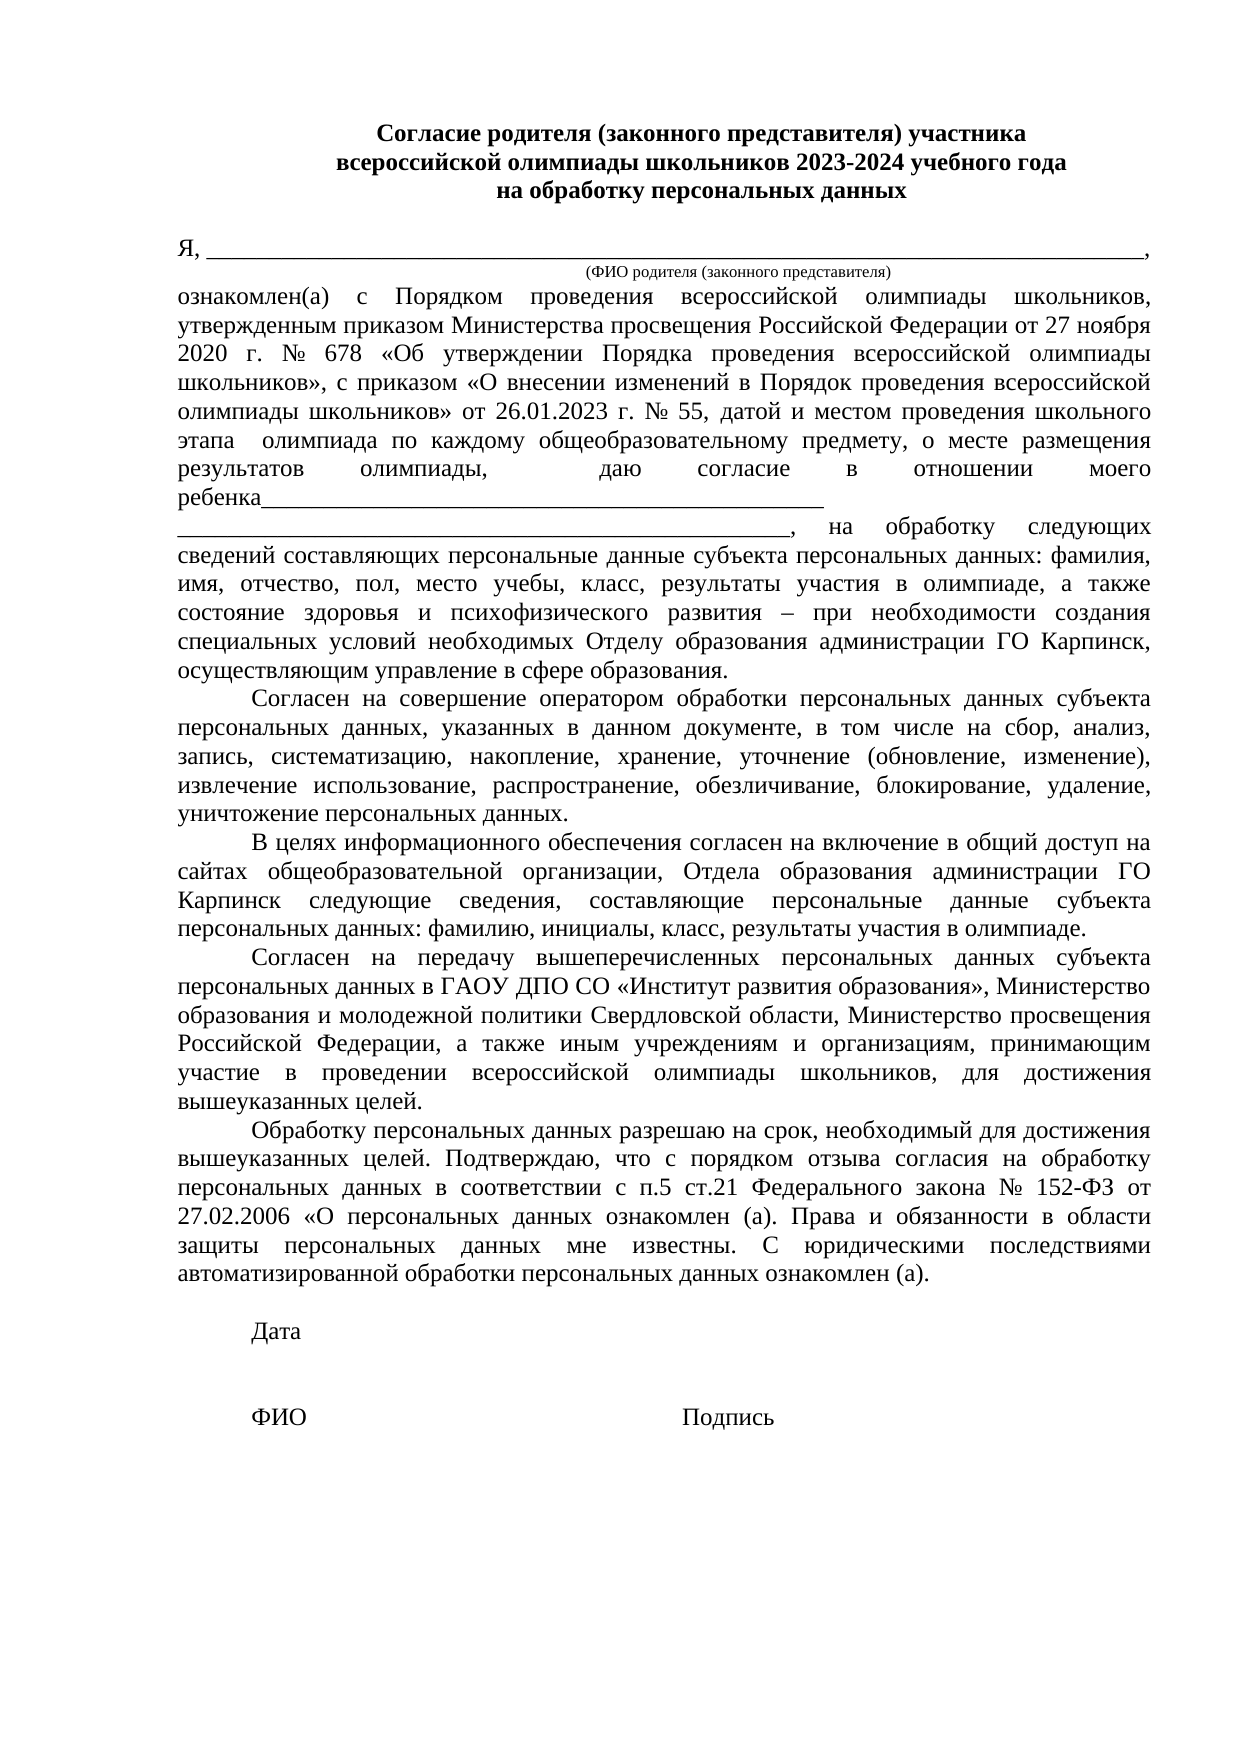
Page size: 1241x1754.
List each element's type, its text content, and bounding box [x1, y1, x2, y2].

text на обработку персональных данных [177, 176, 1152, 204]
text В целях информационного обеспечения согласен на включение в общий доступ на сайтах общеобразовательной организации, Отдела образования администрации ГО Карпинск следующие сведения, составляющие персональные данные субъекта персональных данных: фамилию, инициалы, класс, результаты участия в олимпиаде. [177, 827, 1152, 942]
text Обработку персональных данных разрешаю на срок, необходимый для достижения вышеуказанных целей. Подтверждаю, что с порядком отзыва согласия на обработку персональных данных в соответствии с п.5 ст.21 Федерального закона № 152-ФЗ от 27.02.2006 «О персональных данных ознакомлен (а). Права и обязанности в области защиты персональных данных мне известны. С юридическими последствиями автоматизированной обработки персональных данных ознакомлен (а). [177, 1115, 1152, 1287]
text ознакомлен(а) с Порядком проведения всероссийской олимпиады школьников, утвержденным приказом Министерства просвещения Российской Федерации от 27 ноября 2020 г. № 678 «Об утверждении Порядка проведения всероссийской олимпиады школьников», с приказом «О внесении изменений в Порядок проведения всероссийской олимпиады школьников» от 26.01.2023 г. № 55, датой и местом проведения школьного этапа олимпиада по каждому общеобразовательному предмету, о месте размещения результатов олимпиады, даю согласие в отношении моего ребенка______________________________________________________________________________________________, на обработку следующих сведений составляющих персональные данные субъекта персональных данных: фамилия, имя, отчество, пол, место учебы, класс, результаты участия в олимпиаде, а также состояние здоровья и психофизического развития – при необходимости создания специальных условий необходимых Отделу образования администрации ГО Карпинск, осуществляющим управление в сфере образования. [177, 281, 1152, 683]
text всероссийской олимпиады школьников 2023-2024 учебного года [177, 147, 1152, 176]
text (ФИО родителя (законного представителя) [251, 262, 1152, 281]
text ФИО Подпись [177, 1402, 1152, 1431]
text Я, ___________________________________________________________________________, [177, 233, 1152, 262]
text Согласен на совершение оператором обработки персональных данных субъекта персональных данных, указанных в данном документе, в том числе на сбор, анализ, запись, систематизацию, накопление, хранение, уточнение (обновление, изменение), извлечение использование, распространение, обезличивание, блокирование, удаление, уничтожение персональных данных. [177, 683, 1152, 827]
text Согласие родителя (законного представителя) участника [177, 118, 1152, 147]
text Дата [177, 1316, 1152, 1345]
text Согласен на передачу вышеперечисленных персональных данных субъекта персональных данных в ГАОУ ДПО СО «Институт развития образования», Министерство образования и молодежной политики Свердловской области, Министерство просвещения Российской Федерации, а также иным учреждениям и организациям, принимающим участие в проведении всероссийской олимпиады школьников, для достижения вышеуказанных целей. [177, 942, 1152, 1115]
